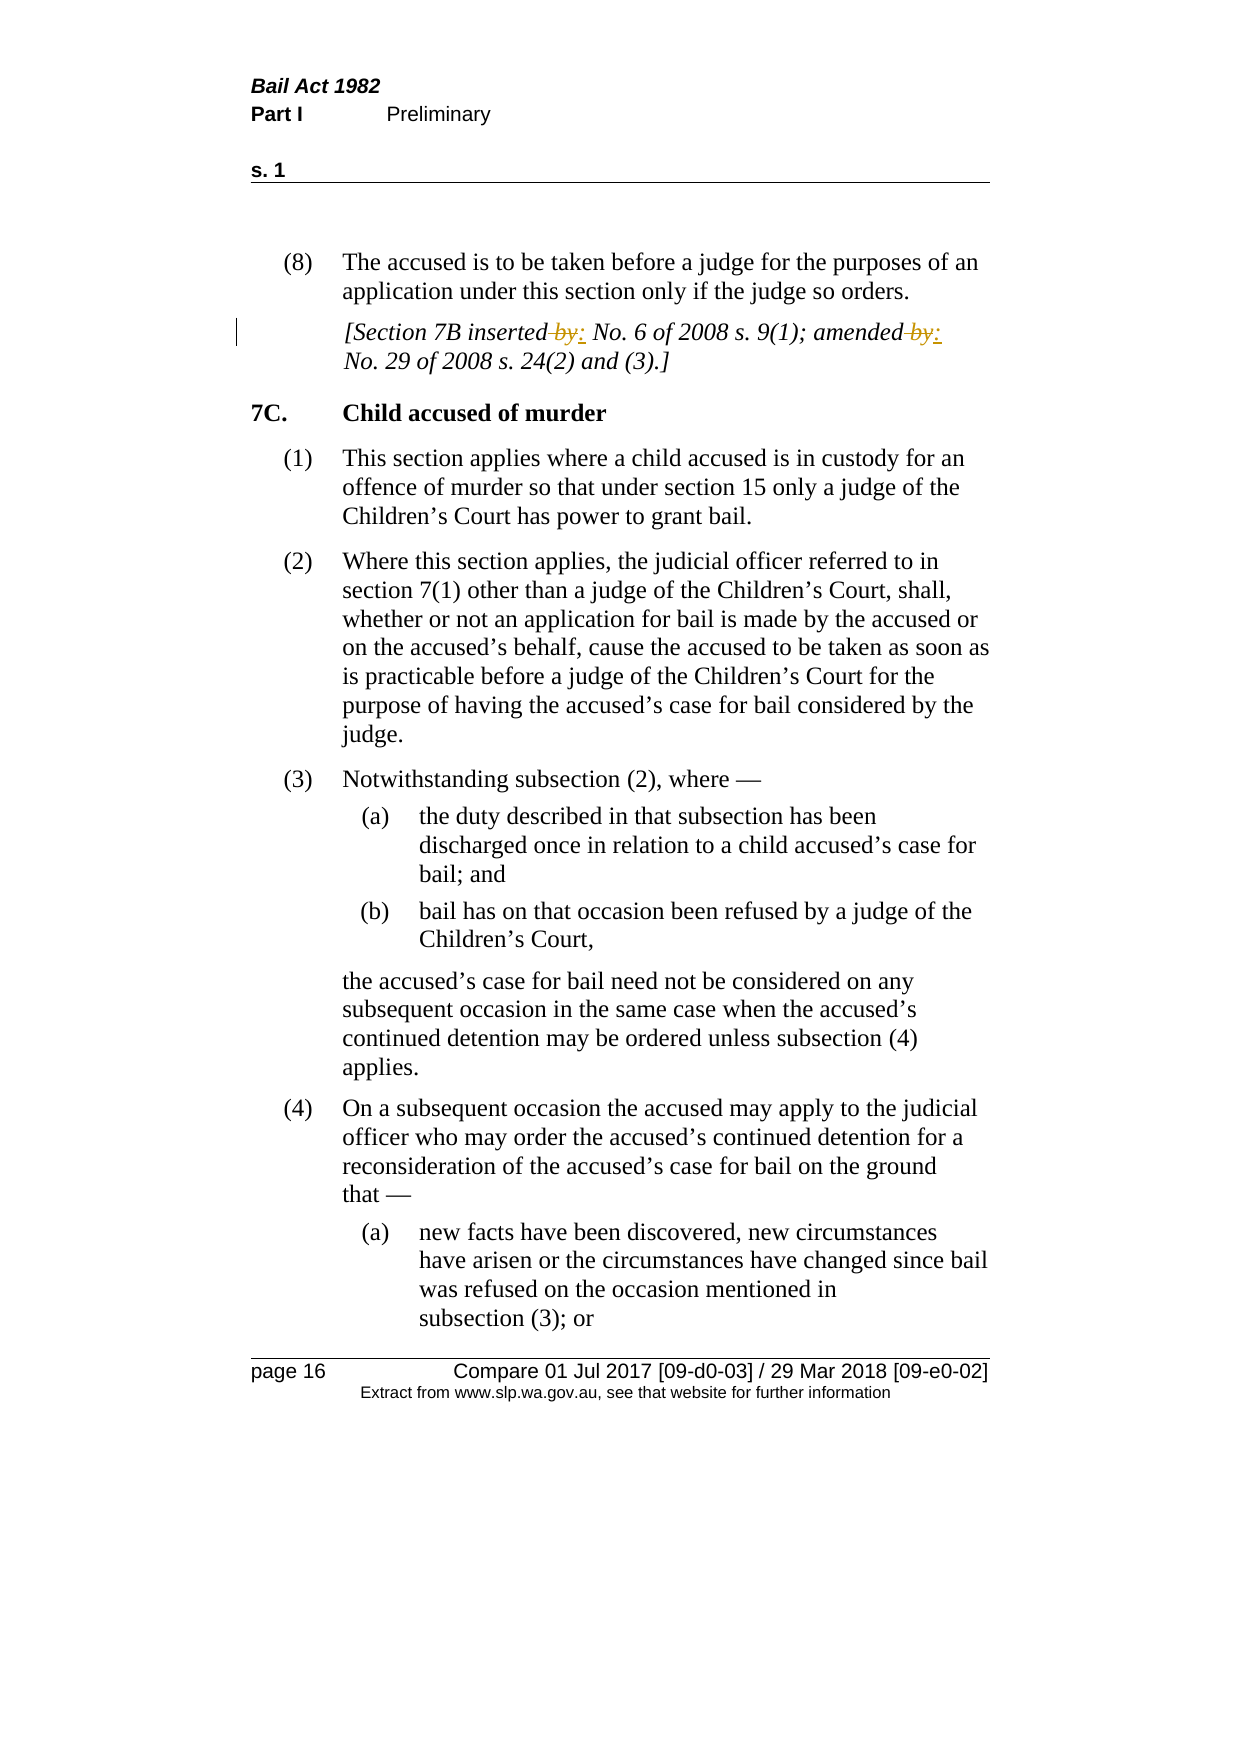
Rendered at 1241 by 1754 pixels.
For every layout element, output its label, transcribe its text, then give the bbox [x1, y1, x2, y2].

text (3) Notwithstanding subsection (2), where — [251, 764, 990, 793]
text (8) The accused is to be taken before a judge for the purposes of an application under this section only if the judge so orders. [251, 247, 990, 305]
text (2) Where this section applies, the judicial officer referred to in section 7(1) other than a judge of the Children’s Court, shall, whether or not an application for bail is made by the accused or on the accused’s behalf, cause the accused to be taken as soon as is practicable before a judge of the Children’s Court for the purpose of having the accused’s case for bail considered by the judge. [251, 546, 990, 747]
text (a) new facts have been discovered, new circumstances have arisen or the circumstances have changed since bail was refused on the occasion mentioned in subsection (3); or [251, 1217, 990, 1332]
text (4) On a subsequent occasion the accused may apply to the judicial officer who may order the accused’s continued detention for a reconsideration of the accused’s case for bail on the ground that — [251, 1093, 990, 1208]
text (a) the duty described in that subsection has been discharged once in relation to a child accused’s case for bail; and [251, 801, 990, 887]
text [Section 7B inserted No. 6 of 2008 s. 9(1); amended No. 29 of 2008 s. 24(2) and (3).] [251, 317, 990, 375]
text the accused’s case for bail need not be considered on any subsequent occasion in the same case when the accused’s continued detention may be ordered unless subsection (4) applies. [251, 966, 990, 1081]
text (b) bail has on that occasion been refused by a judge of the Children’s Court, [251, 896, 990, 953]
text (1) This section applies where a child accused is in custody for an offence of murder so that under section 15 only a judge of the Children’s Court has power to grant bail. [251, 443, 990, 529]
subtitle 7C. Child accused of murder [251, 398, 990, 427]
